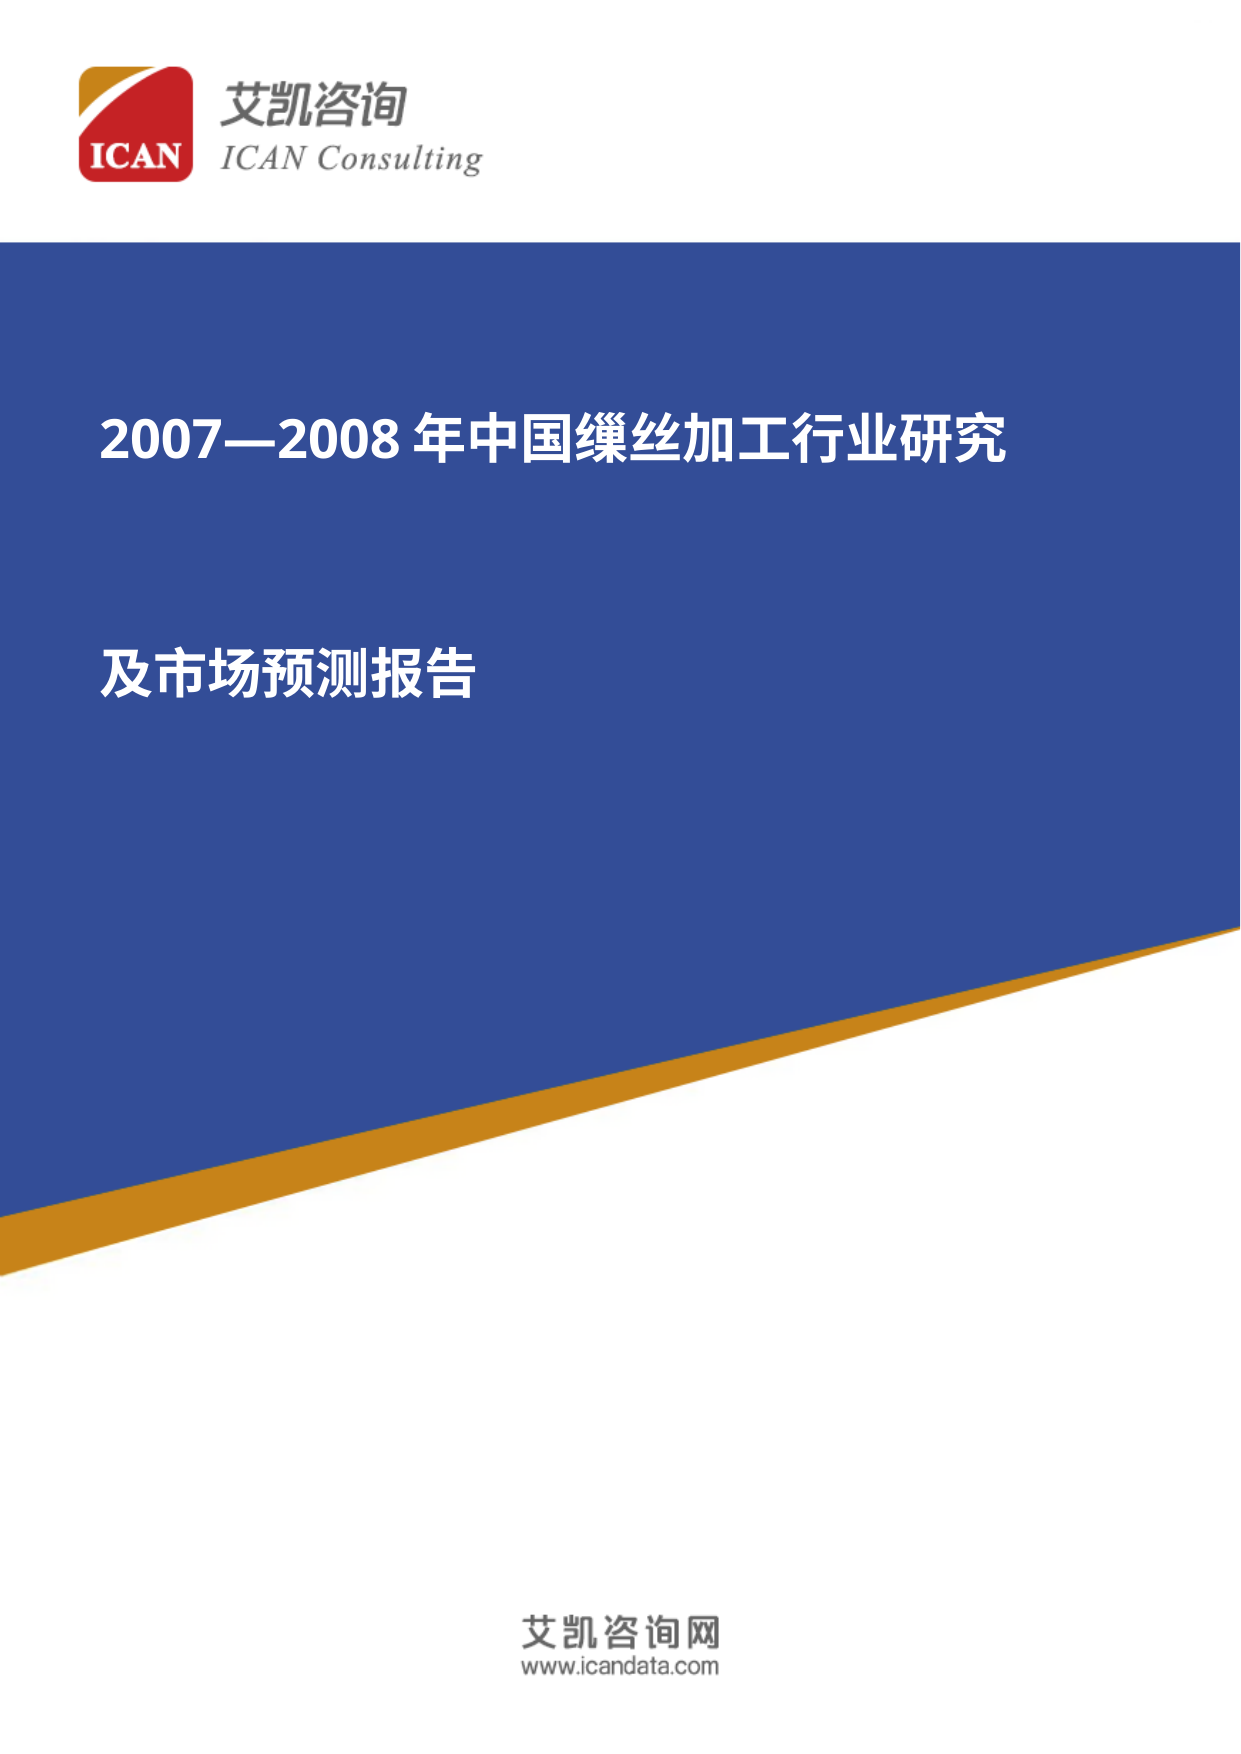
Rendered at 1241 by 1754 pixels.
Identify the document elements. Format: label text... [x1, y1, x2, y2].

subtitle 2007—2008年中国缫丝加工行业研究及市场预测报告 [99, 386, 1053, 718]
picture [0, 5, 1241, 1754]
